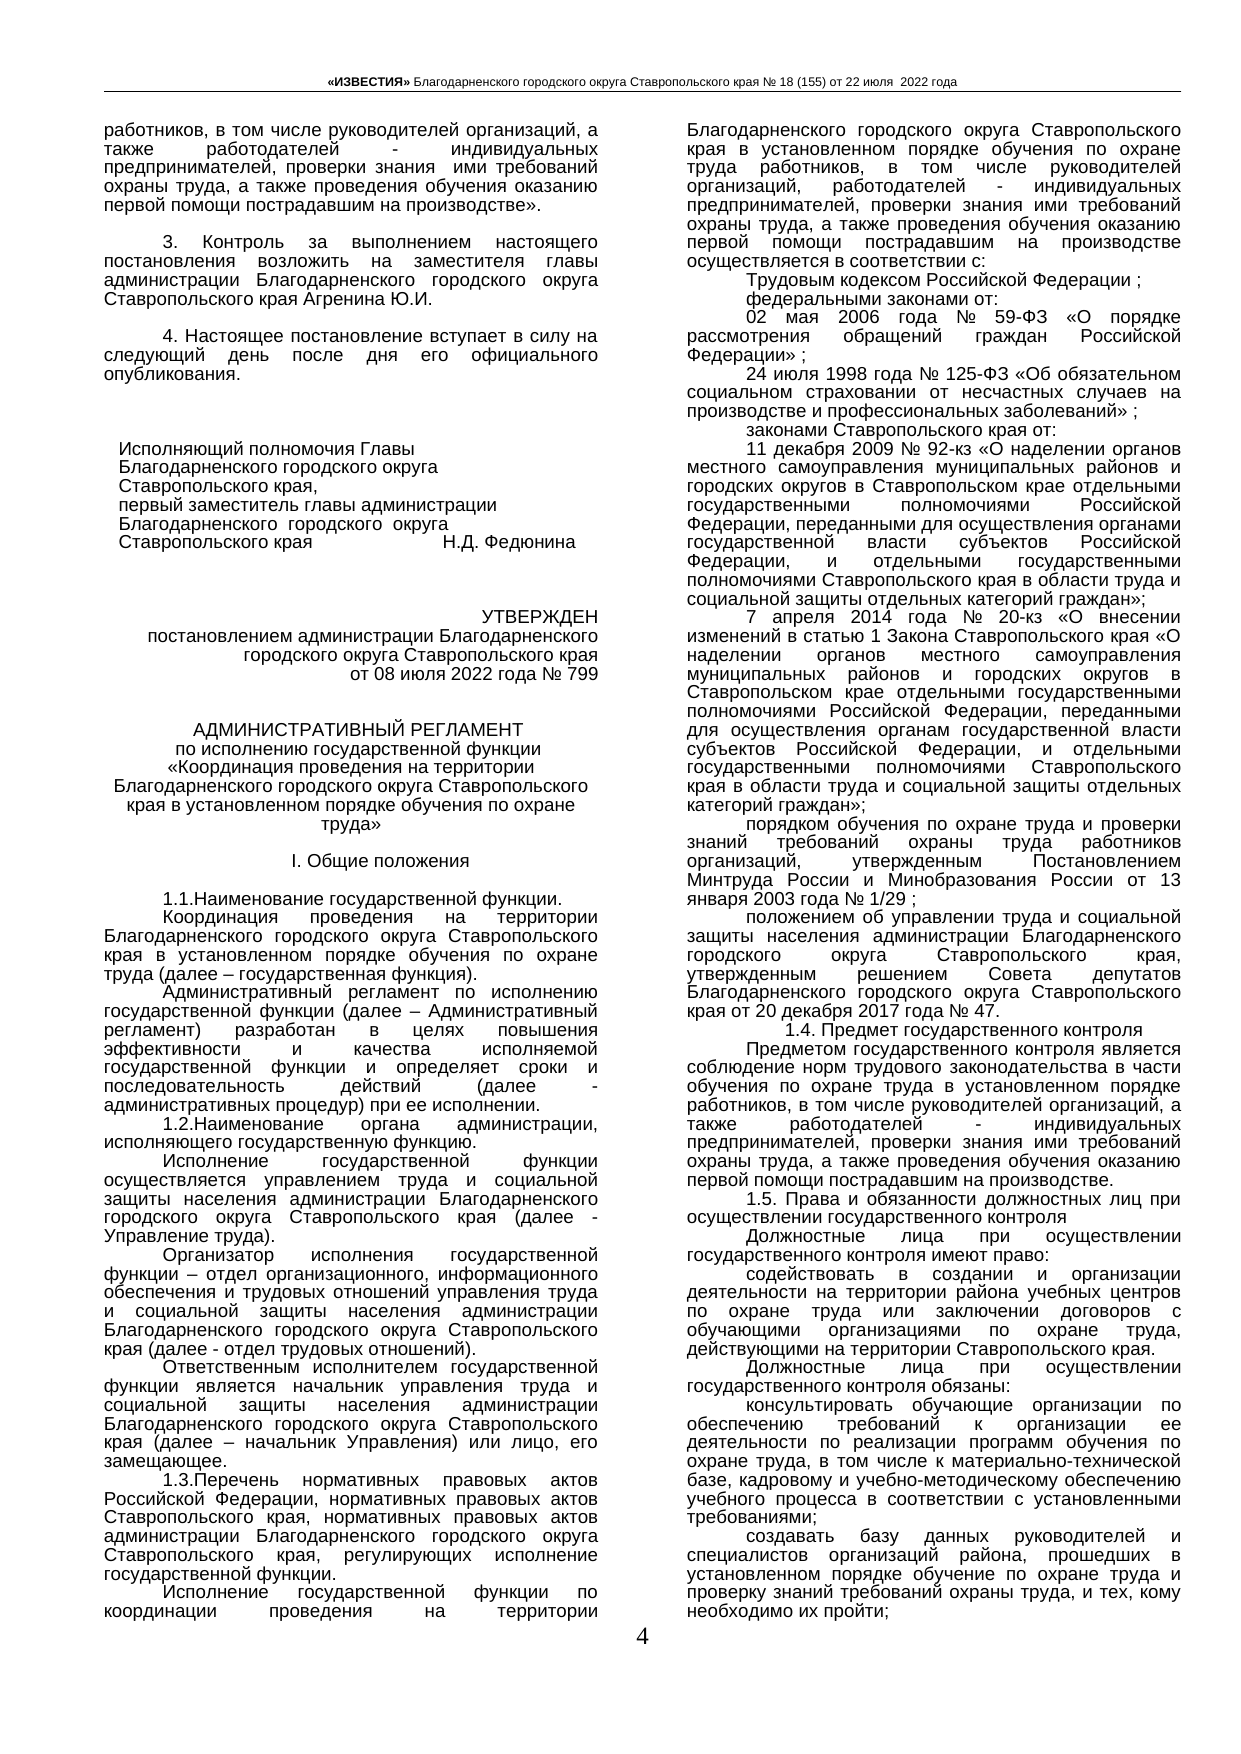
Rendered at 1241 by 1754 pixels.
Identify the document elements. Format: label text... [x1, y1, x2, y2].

text законами Ставропольского края от: [687, 421, 1181, 440]
text Трудовым кодексом Российской Федерации ; [687, 271, 1181, 290]
text I. Общие положения [103, 852, 598, 871]
text 02 мая 2006 года № 59-ФЗ «О порядке рассмотрения обращений граждан Российской Федерации» ; [687, 309, 1181, 365]
text содействовать в создании и организации деятельности на территории района учебных центров по охране труда или заключении договоров с обучающими организациями по охране труда, действующими на территории Ставропольского края. [687, 1265, 1181, 1359]
text создавать базу данных руководителей и специалистов организаций района, прошедших в установленном порядке обучение по охране труда и проверку знаний требований охраны труда, и тех, кому необходимо их пройти; [687, 1527, 1181, 1621]
text 1.1.Наименование государственной функции. [103, 890, 598, 909]
text 1.5. Права и обязанности должностных лиц при осуществлении государственного контроля [687, 1190, 1181, 1227]
text Ответственным исполнителем государственной функции является начальник управления труда и социальной защиты населения администрации Благодарненского городского округа Ставропольского края (далее – начальник Управления) или лицо, его замещающее. [103, 1359, 598, 1471]
text федеральными законами от: [687, 290, 1181, 309]
text по исполнению государственной функции «Координация проведения на территории Благодарненского городского округа Ставропольского края в установленном порядке обучения по охране труда» [103, 740, 598, 834]
text 7 апреля 2014 года № 20-кз «О внесении изменений в статью 1 Закона Ставропольского края «О наделении органов местного самоуправления муниципальных районов и городских округов в Ставропольском крае отдельными государственными полномочиями Российской Федерации, переданными для осуществления органам государственной власти субъектов Российской Федерации, и отдельными государственными полномочиями Ставропольского края в области труда и социальной защиты отдельных категорий граждан»; [687, 609, 1181, 815]
text Административный регламент по исполнению государственной функции (далее – Административный регламент) разработан в целях повышения эффективности и качества исполняемой государственной функции и определяет сроки и последовательность действий (далее - административных процедур) при ее исполнении. [103, 984, 598, 1115]
text АДМИНИСТРАТИВНЫЙ РЕГЛАМЕНТ [103, 721, 598, 740]
text порядком обучения по охране труда и проверки знаний требований охраны труда работников организаций, утвержденным Постановлением Минтруда России и Минобразования России от 13 января 2003 года № 1/29 ; [687, 815, 1181, 909]
text консультировать обучающие организации по обеспечению требований к организации ее деятельности по реализации программ обучения по охране труда, в том числе к материально-технической базе, кадровому и учебно-методическому обеспечению учебного процесса в соответствии с установленными требованиями; [687, 1396, 1181, 1527]
text положением об управлении труда и социальной защиты населения администрации Благодарненского городского округа Ставропольского края, утвержденным решением Совета депутатов Благодарненского городского округа Ставропольского края от 20 декабря 2017 года № 47. [687, 909, 1181, 1021]
text 4. Настоящее постановление вступает в силу на следующий день после дня его официального опубликования. [103, 327, 598, 384]
text 1.4. Предмет государственного контроля [687, 1021, 1181, 1040]
text Исполнение государственной функции осуществляется управлением труда и социальной защиты населения администрации Благодарненского городского округа Ставропольского края (далее - Управление труда). [103, 1152, 598, 1246]
text Предметом государственного контроля является соблюдение норм трудового законодательства в части обучения по охране труда в установленном порядке работников, в том числе руководителей организаций, а также работодателей - индивидуальных предпринимателей, проверки знания ими требований охраны труда, а также проведения обучения оказанию первой помощи пострадавшим на производстве. [687, 1040, 1181, 1190]
text Исполнение государственной функции по координации проведения на территории Благодарненского городского округа Ставропольского края в установленном порядке обучения по охране труда работников, в том числе руководителей организаций, работодателей - индивидуальных предпринимателей, проверки знания ими требований охраны труда, а также проведения обучения оказанию первой помощи пострадавшим на производстве осуществляется в соответствии с: [687, 121, 1181, 271]
text УТВЕРЖДЕН [103, 609, 598, 627]
text 11 декабря 2009 № 92-кз «О наделении органов местного самоуправления муниципальных районов и городских округов в Ставропольском крае отдельными государственными полномочиями Российской Федерации, переданными для осуществления органами государственной власти субъектов Российской Федерации, и отдельными государственными полномочиями Ставропольского края в области труда и социальной защиты отдельных категорий граждан»; [687, 440, 1181, 609]
text 24 июля 1998 года № 125-ФЗ «Об обязательном социальном страховании от несчастных случаев на производстве и профессиональных заболеваний» ; [687, 365, 1181, 421]
text Ставропольского края Н.Д. Федюнина [103, 534, 598, 552]
text Организатор исполнения государственной функции – отдел организационного, информационного обеспечения и трудовых отношений управления труда и социальной защиты населения администрации Благодарненского городского округа Ставропольского края (далее - отдел трудовых отношений). [103, 1246, 598, 1359]
text первый заместитель главы администрации [103, 496, 598, 515]
text Ставропольского края, [103, 477, 598, 496]
text Благодарненского городского округа [103, 515, 598, 534]
text от 08 июля 2022 года № 799 [103, 665, 598, 684]
text Благодарненского городского округа [103, 459, 598, 477]
text 1.3.Перечень нормативных правовых актов Российской Федерации, нормативных правовых актов Ставропольского края, нормативных правовых актов администрации Благодарненского городского округа Ставропольского края, регулирующих исполнение государственной функции. [103, 1471, 598, 1584]
text 1.2.Наименование органа администрации, исполняющего государственную функцию. [103, 1115, 598, 1152]
text Должностные лица при осуществлении государственного контроля обязаны: [687, 1359, 1181, 1396]
text Исполняющий полномочия Главы [103, 440, 598, 459]
text Должностные лица при осуществлении государственного контроля имеют право: [687, 1227, 1181, 1265]
text Координация проведения на территории Благодарненского городского округа Ставропольского края в установленном порядке обучения по охране труда (далее – государственная функция). [103, 909, 598, 984]
text 3. Контроль за выполнением настоящего постановления возложить на заместителя главы администрации Благодарненского городского округа Ставропольского края Агренина Ю.И. [103, 234, 598, 309]
text постановлением администрации Благодарненского городского округа Ставропольского края [103, 627, 598, 665]
